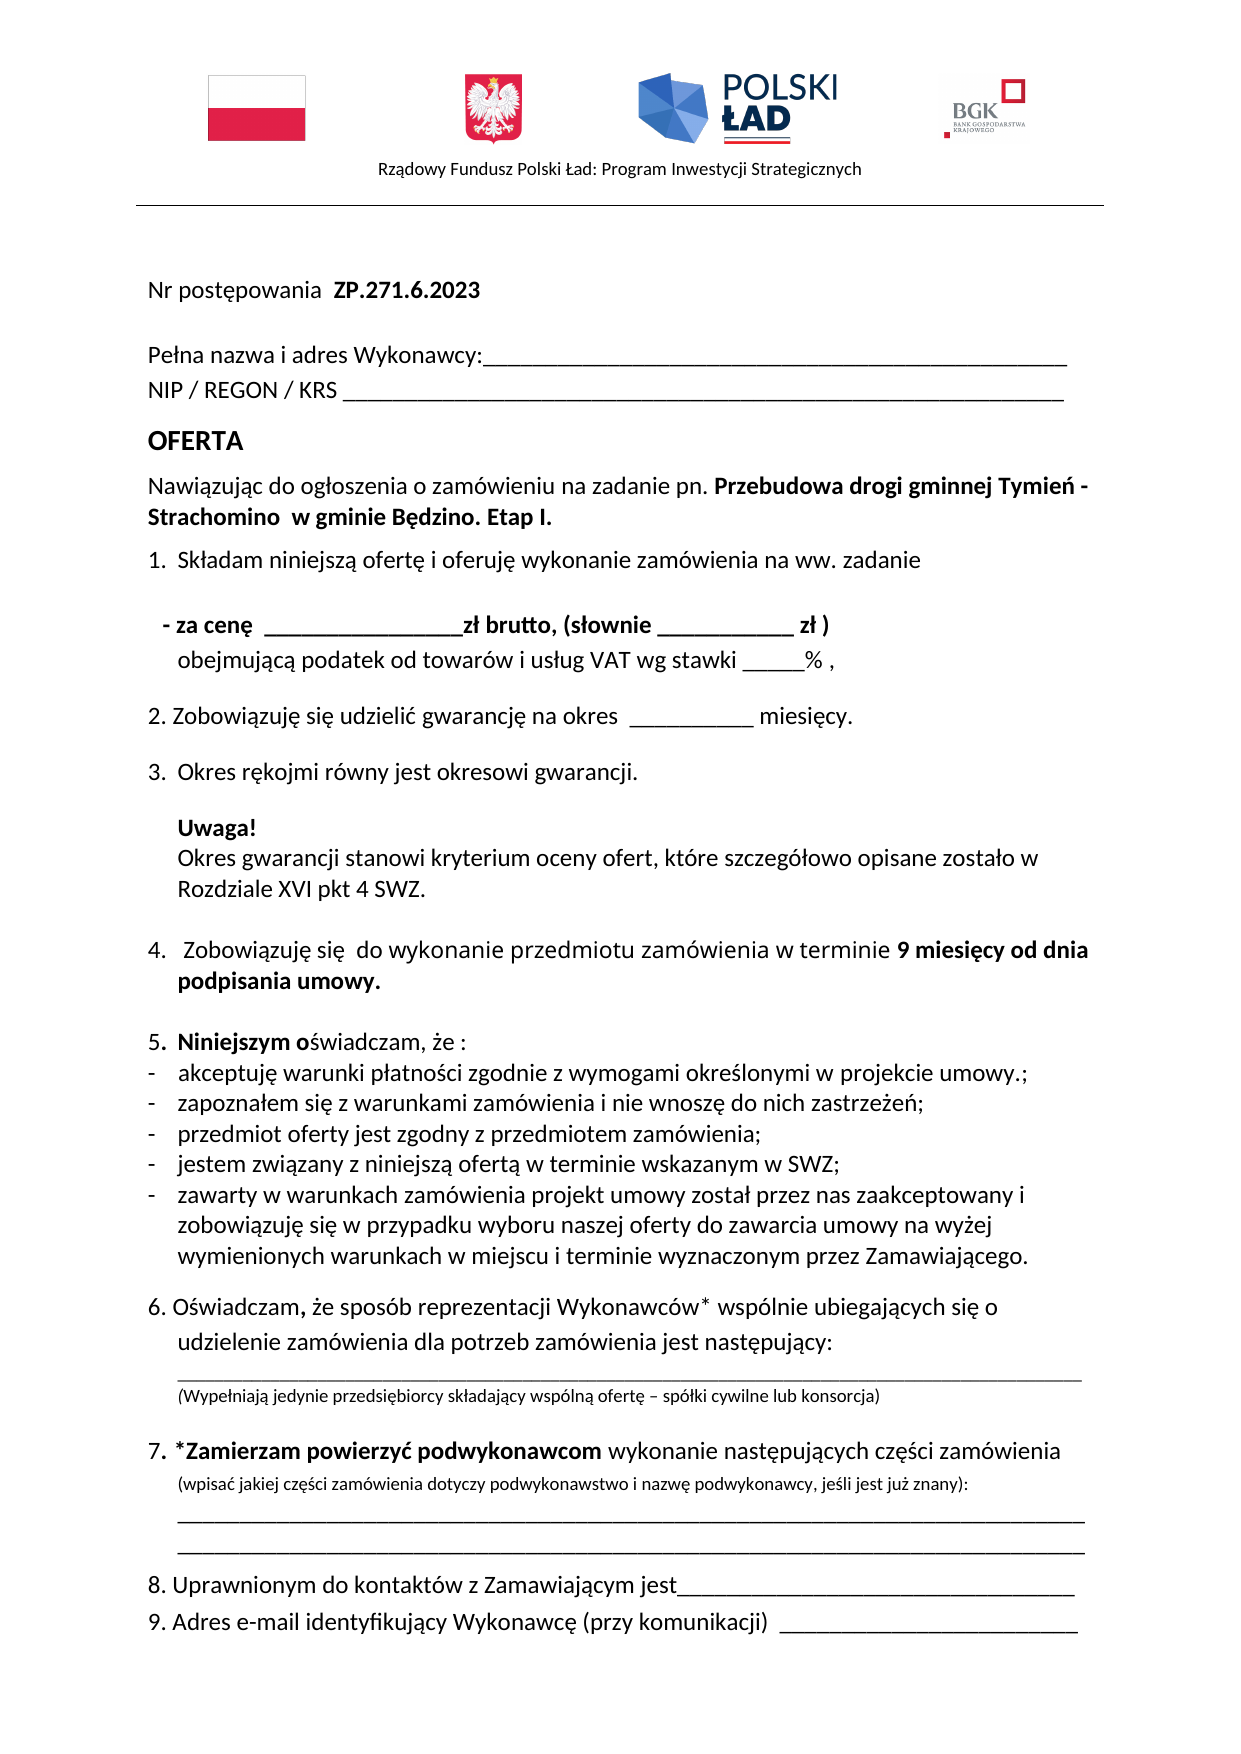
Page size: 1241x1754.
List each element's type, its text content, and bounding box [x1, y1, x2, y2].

text _________________________________________________________________________________________________ [177, 1361, 1092, 1384]
list - jestem związany z niniejszą ofertą w terminie wskazanym w SWZ; [148, 1148, 1092, 1179]
list Okres gwarancji stanowi kryterium oceny ofert, które szczegółowo opisane zostało w Rozdziale XVI pkt 4 SWZ. [177, 842, 1092, 903]
list 7. *Zamierzam powierzyć podwykonawcom wykonanie następujących części zamówienia (wpisać jakiej części zamówienia dotyczy podwykonawstwo i nazwę podwykonawcy, jeśli jest już znany): __________________________________________________________________________________________________________________________________________________ [148, 1435, 1092, 1557]
list Uwaga! [177, 812, 1092, 842]
text Nr postępowania ZP.271.6.2023 [148, 274, 1090, 305]
list - zapoznałem się z warunkami zamówienia i nie wnoszę do nich zastrzeżeń; [148, 1087, 1092, 1118]
list 4. Zobowiązuję się do wykonanie przedmiotu zamówienia w terminie 9 miesięcy od dnia podpisania umowy. [148, 934, 1092, 996]
list - przedmiot oferty jest zgodny z przedmiotem zamówienia; [148, 1118, 1092, 1148]
picture [938, 73, 1031, 144]
text Pełna nazwa i adres Wykonawcy:_______________________________________________ [148, 340, 1092, 370]
picture [464, 73, 522, 145]
picture [638, 73, 837, 144]
list - za cenę ________________zł brutto, (słownie ___________ zł ) [162, 609, 1092, 640]
picture [205, 73, 308, 143]
list - akceptuję warunki płatności zgodnie z wymogami określonymi w projekcie umowy.; [148, 1057, 1092, 1087]
text (Wypełniają jedynie przedsiębiorcy składający wspólną ofertę – spółki cywilne lub konsorcja) [177, 1384, 1092, 1435]
list obejmującą podatek od towarów i usług VAT wg stawki _____% , [177, 644, 1092, 675]
text 2. Zobowiązuję się udzielić gwarancję na okres __________ miesięcy. [148, 700, 1092, 731]
list 5. Niniejszym oświadczam, że : [148, 1026, 1092, 1057]
text NIP / REGON / KRS __________________________________________________________ [148, 375, 1092, 405]
list - zawarty w warunkach zamówienia projekt umowy został przez nas zaakceptowany i zobowiązuję się w przypadku wyboru naszej oferty do zawarcia umowy na wyżej wymienionych warunkach w miejscu i terminie wyznaczonym przez Zamawiającego. [148, 1179, 1092, 1270]
text 1. Składam niniejszą ofertę i oferuję wykonanie zamówienia na ww. zadanie [148, 544, 1090, 574]
text 8. Uprawnionym do kontaktów z Zamawiającym jest________________________________ [148, 1570, 1092, 1600]
text OFERTA [148, 422, 1090, 458]
text 9. Adres e-mail identyfikujący Wykonawcę (przy komunikacji) ________________________ [148, 1600, 1092, 1638]
text Nawiązując do ogłoszenia o zamówieniu na zadanie pn. Przebudowa drogi gminnej Tymień -Strachomino w gminie Będzino. Etap I. [148, 470, 1090, 531]
text 6. Oświadczam, że sposób reprezentacji Wykonawców* wspólnie ubiegających się o udzielenie zamówienia dla potrzeb zamówienia jest następujący: [148, 1291, 1092, 1357]
text 3. Okres rękojmi równy jest okresowi gwarancji. [148, 756, 1092, 787]
